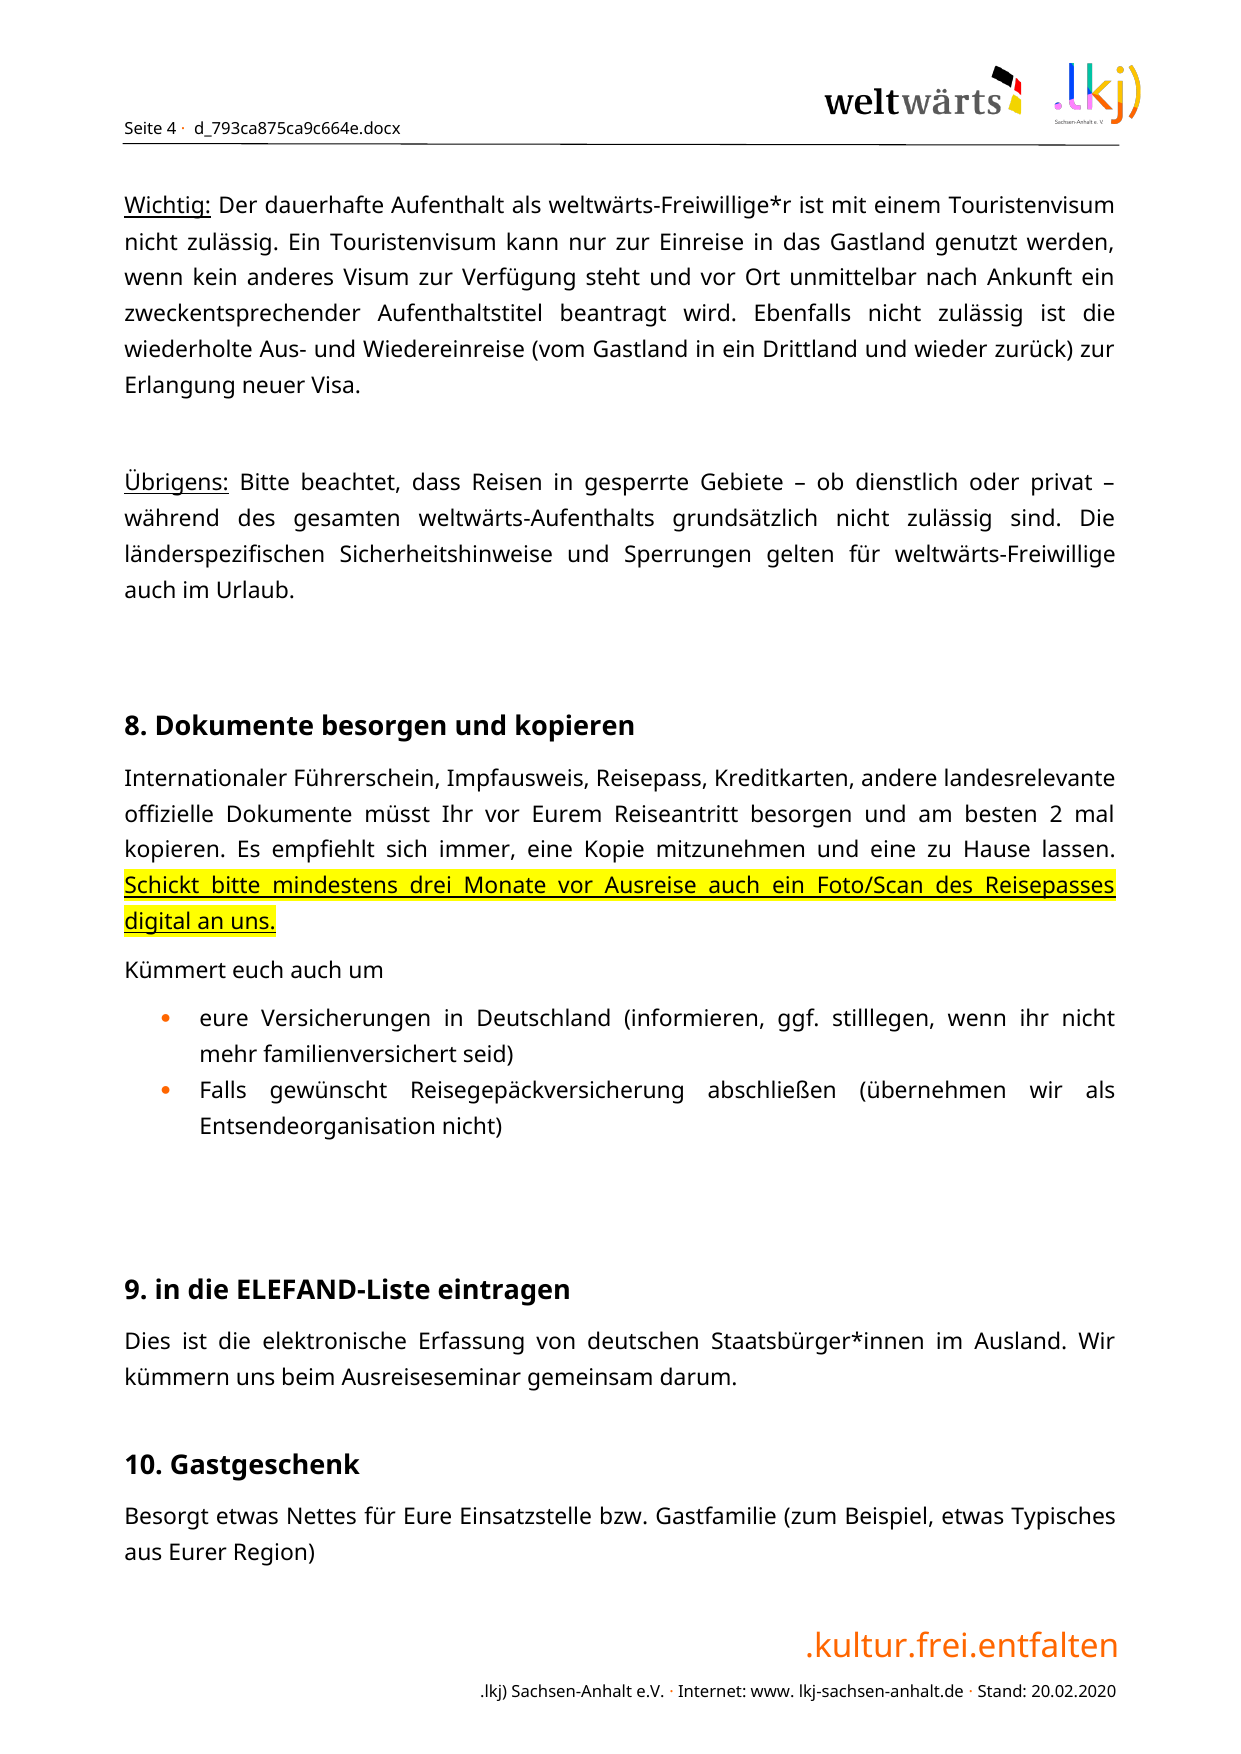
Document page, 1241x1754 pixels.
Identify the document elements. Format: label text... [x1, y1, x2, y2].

picture [824, 65, 1021, 119]
text 9. in die ELEFAND-Liste eintragen [124, 1249, 1116, 1286]
text Dies ist die elektronische Erfassung von deutschen Staatsbürger*innen im Ausland. Wir kümmern uns beim Ausreiseseminar gemeinsam darum. [124, 1304, 1116, 1371]
text Internationaler Führerschein, Impfausweis, Reisepass, Kreditkarten, andere landesrelevante offizielle Dokumente müsst Ihr vor Eurem Reiseantritt besorgen und am besten 2 mal kopieren. Es empfiehlt sich immer, eine Kopie mitzunehmen und eine zu Hause lassen. Schickt bitte mindestens drei Monate vor Ausreise auch ein Foto/Scan des Reisepasses digital an uns. [124, 901, 1116, 937]
text Falls gewünscht Reisegepäckversicherung abschließen (übernehmen wir als Entsendeorganisation nicht) [162, 1074, 1116, 1141]
picture [1050, 61, 1141, 124]
text Wichtig: Der dauerhafte Aufenthalt als weltwärts-Freiwillige*r ist mit einem Touristenvisum nicht zulässig. Ein Touristenvisum kann nur zur Einreise in das Gastland genutzt werden, wenn kein anderes Visum zur Verfügung steht und vor Ort unmittelbar nach Ankunft ein zweckentsprechender Aufenthaltstitel beantragt wird. Ebenfalls nicht zulässig ist die wiederholte Aus- und Wiedereinreise (vom Gastland in ein Drittland und wieder zurück) zur Erlangung neuer Visa. [124, 189, 1116, 400]
text Übrigens: Bitte beachtet, dass Reisen in gesperrte Gebiete – ob dienstlich oder privat – während des gesamten weltwärts-Aufenthalts grundsätzlich nicht zulässig sind. Die länderspezifischen Sicherheitshinweise und Sperrungen gelten für weltwärts-Freiwillige auch im Urlaub. [124, 466, 1116, 605]
text Kümmert euch auch um [124, 954, 1116, 985]
text 8. Dokumente besorgen und kopieren [124, 707, 1116, 743]
text eure Versicherungen in Deutschland (informieren, ggf. stilllegen, wenn ihr nicht mehr familienversichert seid) [162, 1002, 1116, 1069]
text Internationaler Führerschein, Impfausweis, Reisepass, Kreditkarten, andere landesrelevante offizielle Dokumente müsst Ihr vor Eurem Reiseantritt besorgen und am besten 2 mal kopieren. Es empfiehlt sich immer, eine Kopie mitzunehmen und eine zu Hause lassen. Schickt bitte mindestens drei Monate vor Ausreise auch ein Foto/Scan des Reisepasses digital an uns. [124, 762, 1116, 869]
text Besorgt etwas Nettes für Eure Einsatzstelle bzw. Gastfamilie (zum Beispiel, etwas Typisches aus Eurer Region) [124, 1479, 1116, 1547]
text 10. Gastgeschenk [124, 1424, 1116, 1461]
